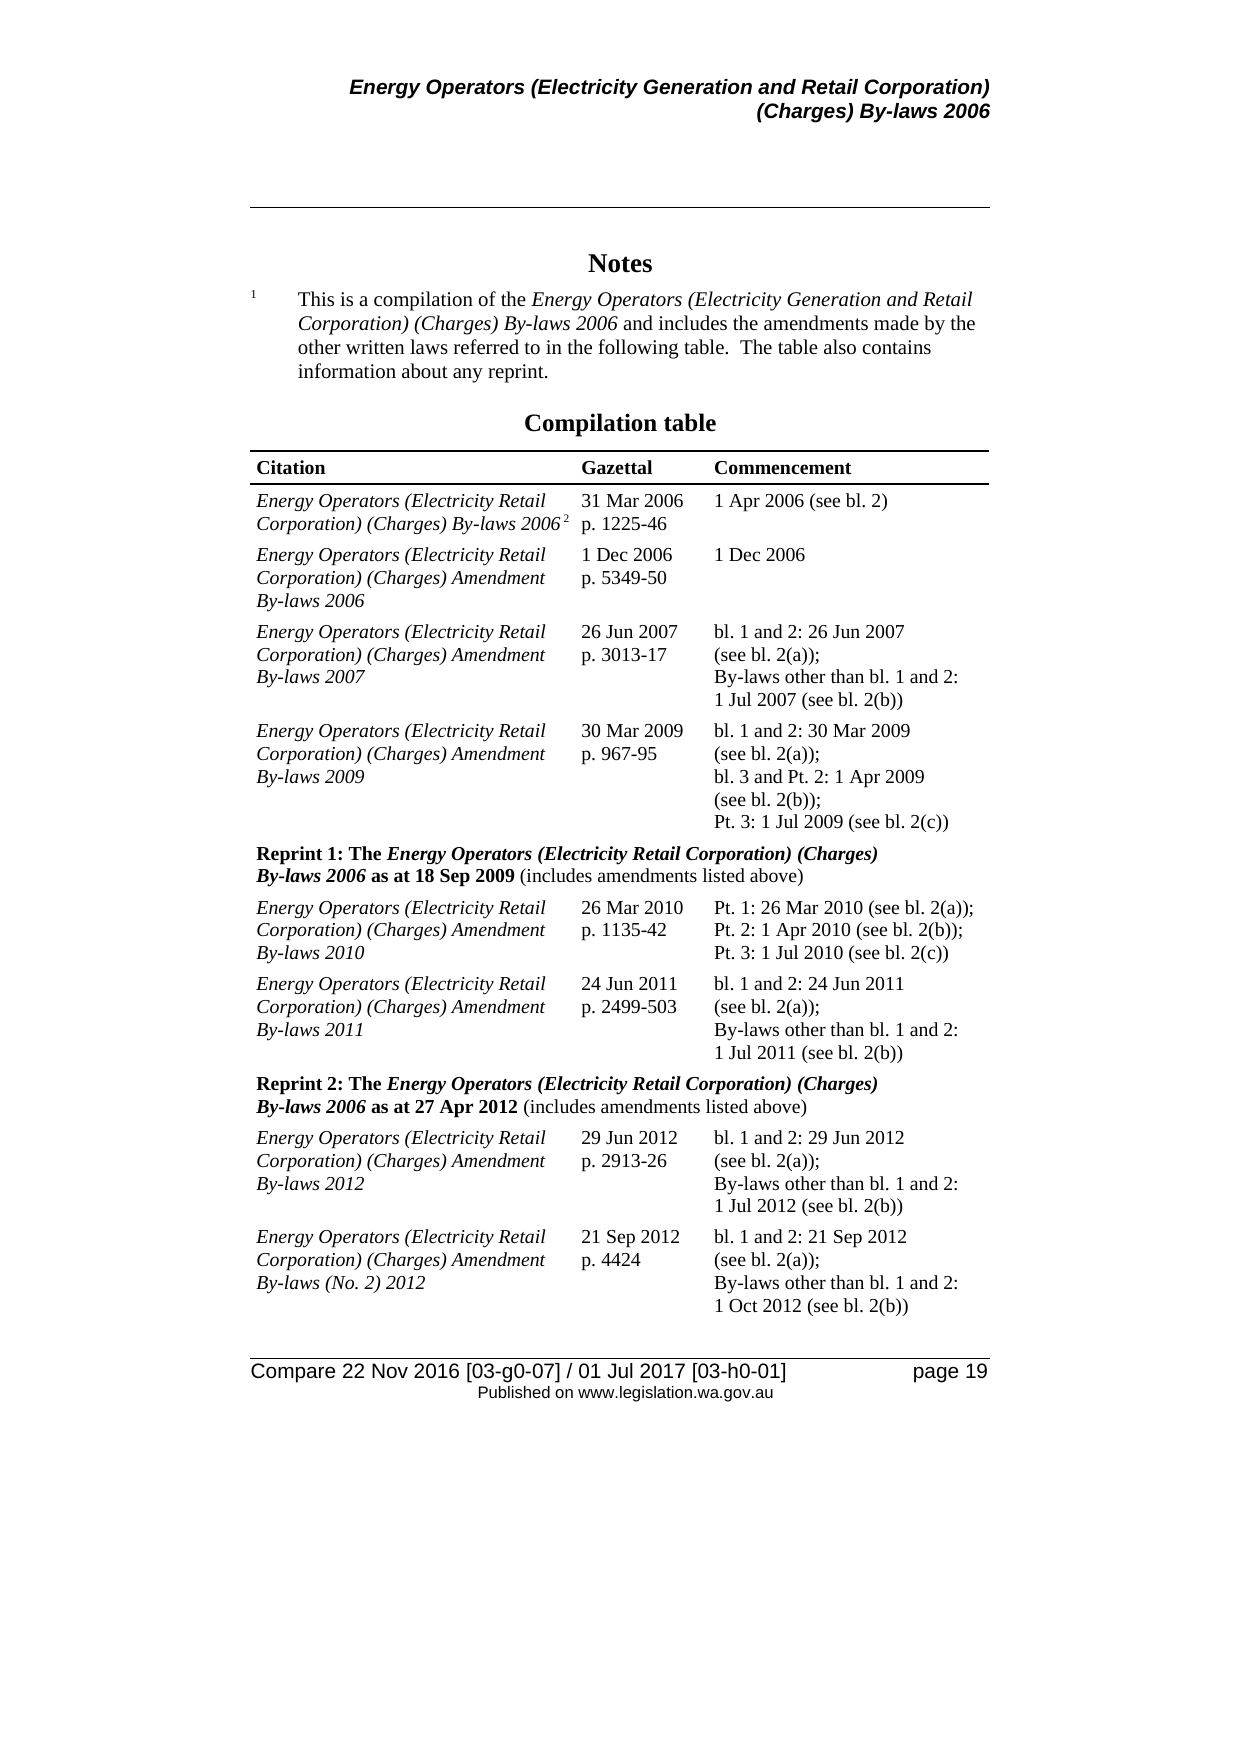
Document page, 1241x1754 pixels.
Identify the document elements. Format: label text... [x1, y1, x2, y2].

table_cell Energy Operators (Electricity Retail Corporation) (Charges) By-laws 2006 2 [250, 485, 575, 539]
table_cell 1 Dec 2006 p. 5349-50 [575, 539, 708, 616]
table_cell 1 Apr 2006 (see bl. 2) [708, 485, 989, 539]
table_cell Energy Operators (Electricity Retail Corporation) (Charges) Amendment By-laws 2012 [250, 1122, 575, 1221]
table_cell 26 Mar 2010 p. 1135-42 [575, 891, 708, 968]
table_cell Pt. 1: 26 Mar 2010 (see bl. 2(a)); Pt. 2: 1 Apr 2010 (see bl. 2(b)); Pt. 3: 1 Jul 2010 (see bl. 2(c)) [708, 891, 989, 968]
table_header Citation [250, 452, 575, 483]
table_cell 1 Dec 2006 [708, 539, 989, 616]
table_cell bl. 1 and 2: 21 Sep 2012 (see bl. 2(a)); By-laws other than bl. 1 and 2: 1 Oct 2012 (see bl. 2(b)) [708, 1221, 989, 1321]
subtitle Compilation table [250, 408, 990, 437]
text 1 This is a compilation of the Energy Operators (Electricity Generation and Retail Corporation) (Charges) By-laws 2006 and includes the amendments made by the other written laws referred to in the following table. The table also contains information about any reprint. [250, 287, 990, 383]
table_header Gazettal [575, 452, 708, 483]
table_cell bl. 1 and 2: 24 Jun 2011 (see bl. 2(a)); By-laws other than bl. 1 and 2: 1 Jul 2011 (see bl. 2(b)) [708, 968, 989, 1068]
table_cell Energy Operators (Electricity Retail Corporation) (Charges) Amendment By-laws 2009 [250, 715, 575, 837]
table_cell bl. 1 and 2: 26 Jun 2007 (see bl. 2(a)); By-laws other than bl. 1 and 2: 1 Jul 2007 (see bl. 2(b)) [708, 616, 989, 715]
table_cell bl. 1 and 2: 30 Mar 2009 (see bl. 2(a)); bl. 3 and Pt. 2: 1 Apr 2009 (see bl. 2(b)); Pt. 3: 1 Jul 2009 (see bl. 2(c)) [708, 715, 989, 837]
table_cell 26 Jun 2007 p. 3013-17 [575, 616, 708, 715]
table_cell Energy Operators (Electricity Retail Corporation) (Charges) Amendment By-laws 2010 [250, 891, 575, 968]
table_cell 30 Mar 2009 p. 967-95 [575, 715, 708, 837]
table_cell Energy Operators (Electricity Retail Corporation) (Charges) Amendment By-laws 2011 [250, 968, 575, 1068]
table_cell 24 Jun 2011 p. 2499-503 [575, 968, 708, 1068]
table_cell 21 Sep 2012 p. 4424 [575, 1221, 708, 1321]
table_cell 31 Mar 2006 p. 1225-46 [575, 485, 708, 539]
table_header Commencement [708, 452, 989, 483]
table_cell Energy Operators (Electricity Retail Corporation) (Charges) Amendment By-laws (No. 2) 2012 [250, 1221, 575, 1321]
subtitle Notes [250, 247, 990, 279]
table_cell Reprint 1: The Energy Operators (Electricity Retail Corporation) (Charges) By-laws 2006 as at 18 Sep 2009 (includes amendments listed above) [250, 838, 989, 891]
table_cell bl. 1 and 2: 29 Jun 2012 (see bl. 2(a)); By-laws other than bl. 1 and 2: 1 Jul 2012 (see bl. 2(b)) [708, 1122, 989, 1221]
table_cell 29 Jun 2012 p. 2913-26 [575, 1122, 708, 1221]
table_cell Reprint 2: The Energy Operators (Electricity Retail Corporation) (Charges) By-laws 2006 as at 27 Apr 2012 (includes amendments listed above) [250, 1068, 989, 1122]
table_cell Energy Operators (Electricity Retail Corporation) (Charges) Amendment By-laws 2007 [250, 616, 575, 715]
table_cell Energy Operators (Electricity Retail Corporation) (Charges) Amendment By-laws 2006 [250, 539, 575, 616]
